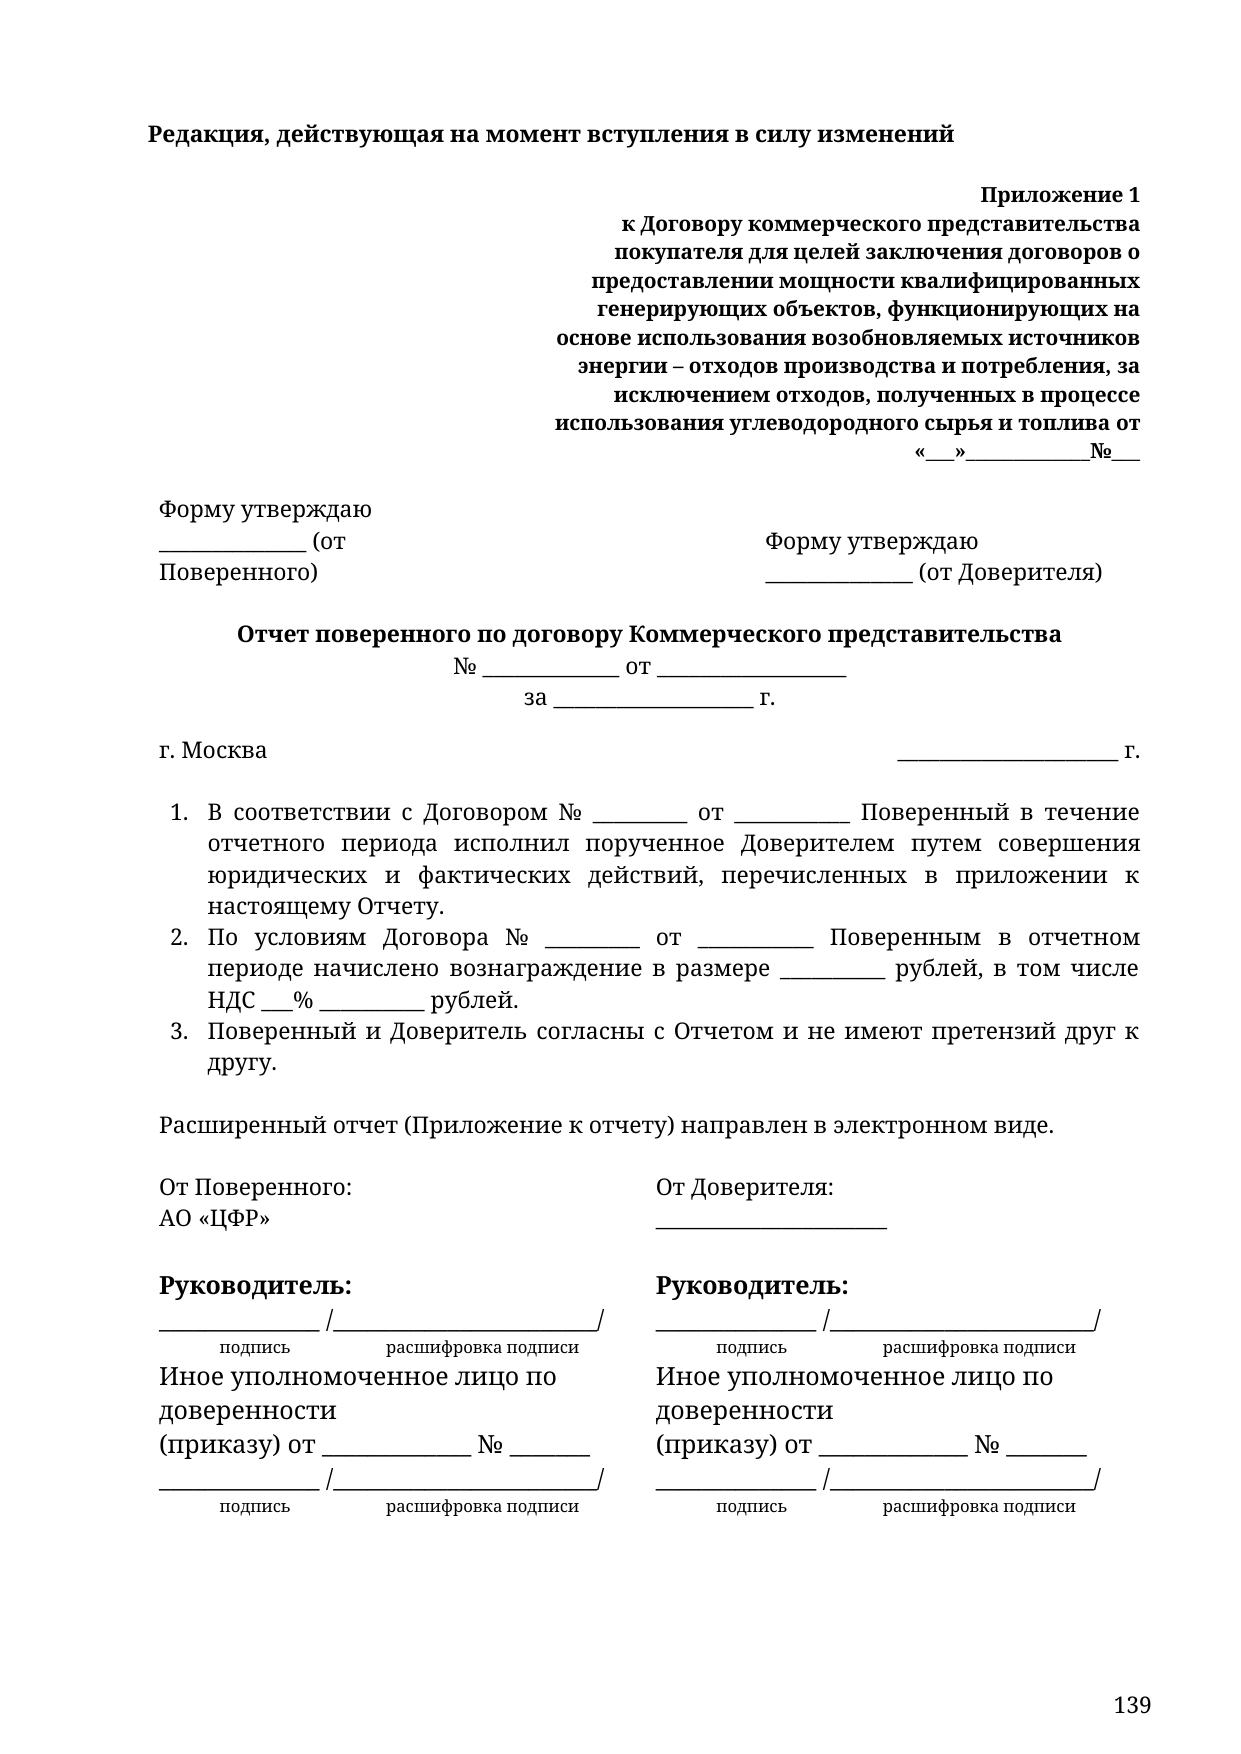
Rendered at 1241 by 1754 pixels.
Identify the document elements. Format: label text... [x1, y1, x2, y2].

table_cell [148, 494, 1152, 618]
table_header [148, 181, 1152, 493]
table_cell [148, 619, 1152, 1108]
text Редакция, действующая на момент вступления в силу изменений [148, 118, 1152, 149]
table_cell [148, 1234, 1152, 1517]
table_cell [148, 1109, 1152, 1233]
